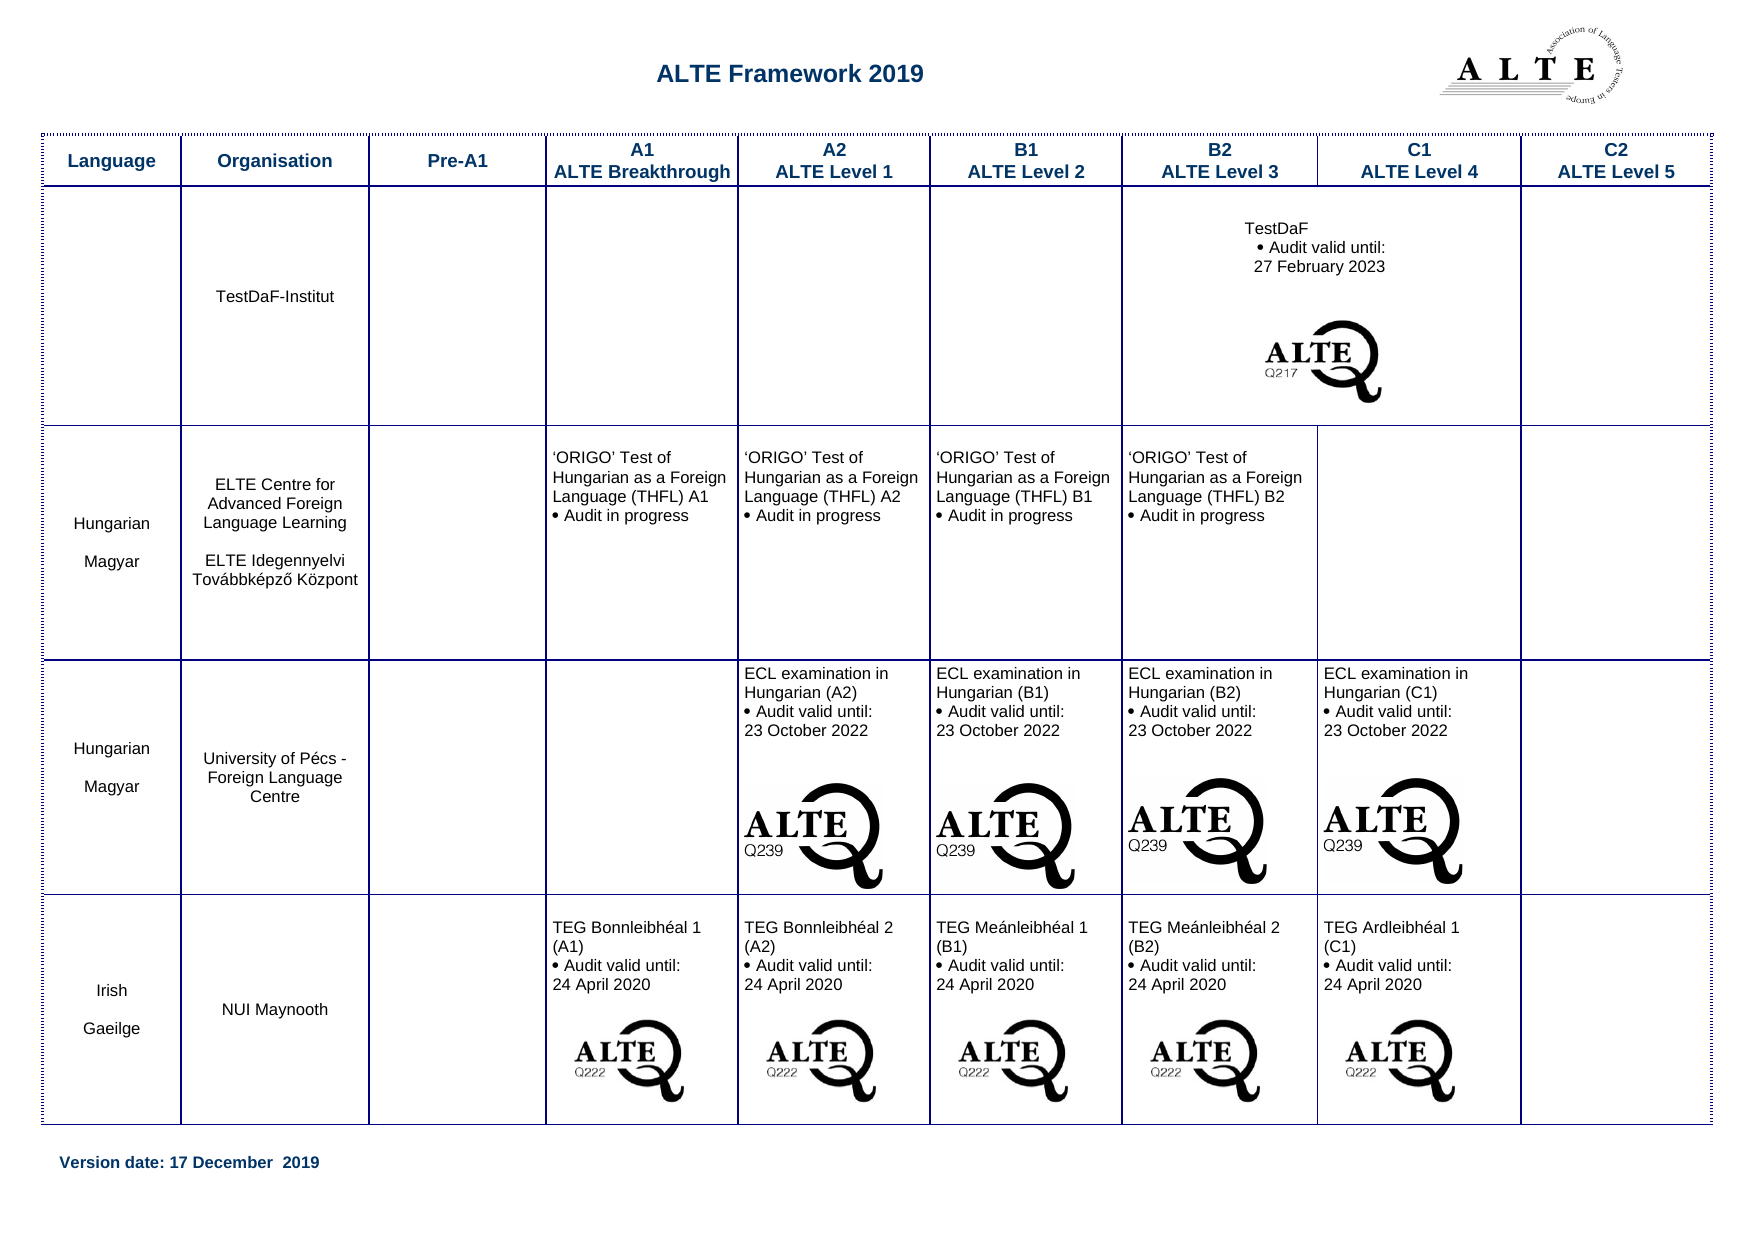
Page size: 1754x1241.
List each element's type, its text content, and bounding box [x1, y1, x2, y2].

table_cell [370, 895, 545, 1123]
table_header B1 ALTE Level 2 [930, 133, 1122, 185]
table_header Pre-A1 [370, 133, 546, 185]
table_cell [1522, 187, 1711, 424]
picture [936, 783, 1075, 889]
table_cell [370, 426, 545, 659]
table_cell TEG Ardleibhéal 1 (C1) Audit valid until: 24 April 2020 [1318, 895, 1520, 1123]
table_header C1 ALTE Level 4 [1318, 133, 1521, 185]
table_header Organisation [181, 133, 369, 185]
table_cell [1318, 426, 1520, 659]
picture [1323, 994, 1474, 1121]
table_cell NUI Maynooth [182, 895, 368, 1123]
table_cell [1522, 894, 1711, 1123]
table_cell TEG Bonnleibhéal 2 (A2) Audit valid until: 24 April 2020 [739, 895, 929, 1123]
table_cell [547, 661, 737, 894]
table_cell [739, 187, 929, 424]
table_cell [1522, 425, 1711, 659]
picture [1128, 994, 1278, 1121]
picture [1128, 778, 1267, 884]
table_cell ECL examination in Hungarian (A2) Audit valid until: 23 October 2022 [739, 661, 929, 894]
picture [1427, 17, 1634, 114]
picture [1241, 295, 1402, 422]
table_cell TestDaF Audit valid until: 27 February 2023 [1123, 187, 1520, 424]
table_cell ‘ORIGO’ Test of Hungarian as a Foreign Language (THFL) A1 Audit in progress [547, 426, 737, 659]
table_header A1 ALTE Breakthrough [546, 133, 738, 185]
table_cell [1522, 659, 1711, 894]
table_cell ELTE Centre for Advanced Foreign Language Learning ELTE Idegennyelvi Továbbképző Központ [182, 426, 368, 659]
table_header C2 ALTE Level 5 [1521, 133, 1711, 185]
picture [744, 783, 883, 889]
table_header Language [43, 133, 181, 185]
table_cell [370, 661, 545, 894]
table_cell ECL examination in Hungarian (B1) Audit valid until: 23 October 2022 [931, 661, 1121, 894]
table_cell ECL examination in Hungarian (C1) Audit valid until: 23 October 2022 [1318, 661, 1520, 894]
table_cell Irish Gaeilge [43, 894, 180, 1123]
table_cell [370, 187, 545, 424]
table_cell ECL examination in Hungarian (B2) Audit valid until: 23 October 2022 [1123, 661, 1317, 894]
table_cell University of Pécs - Foreign Language Centre [182, 661, 368, 894]
table_header B2 ALTE Level 3 [1123, 133, 1318, 185]
picture [552, 994, 703, 1121]
table_cell TestDaF-Institut [182, 187, 368, 424]
table_cell TEG Bonnleibhéal 1 (A1) Audit valid until: 24 April 2020 [547, 895, 737, 1123]
table_cell TEG Meánleibhéal 2 (B2) Audit valid until: 24 April 2020 [1123, 895, 1317, 1123]
picture [744, 994, 894, 1121]
picture [936, 994, 1087, 1121]
table_cell Hungarian Magyar [43, 659, 180, 894]
table_cell ‘ORIGO’ Test of Hungarian as a Foreign Language (THFL) B1 Audit in progress [931, 426, 1121, 659]
table_cell [931, 187, 1121, 424]
table_cell TEG Meánleibhéal 1 (B1) Audit valid until: 24 April 2020 [931, 895, 1121, 1123]
table_header A2 ALTE Level 1 [739, 133, 930, 185]
table_cell ‘ORIGO’ Test of Hungarian as a Foreign Language (THFL) B2 Audit in progress [1123, 426, 1317, 659]
picture [1323, 778, 1463, 884]
table_cell [547, 187, 737, 424]
table_cell ‘ORIGO’ Test of Hungarian as a Foreign Language (THFL) A2 Audit in progress [739, 426, 929, 659]
table_cell Hungarian Magyar [43, 425, 180, 659]
